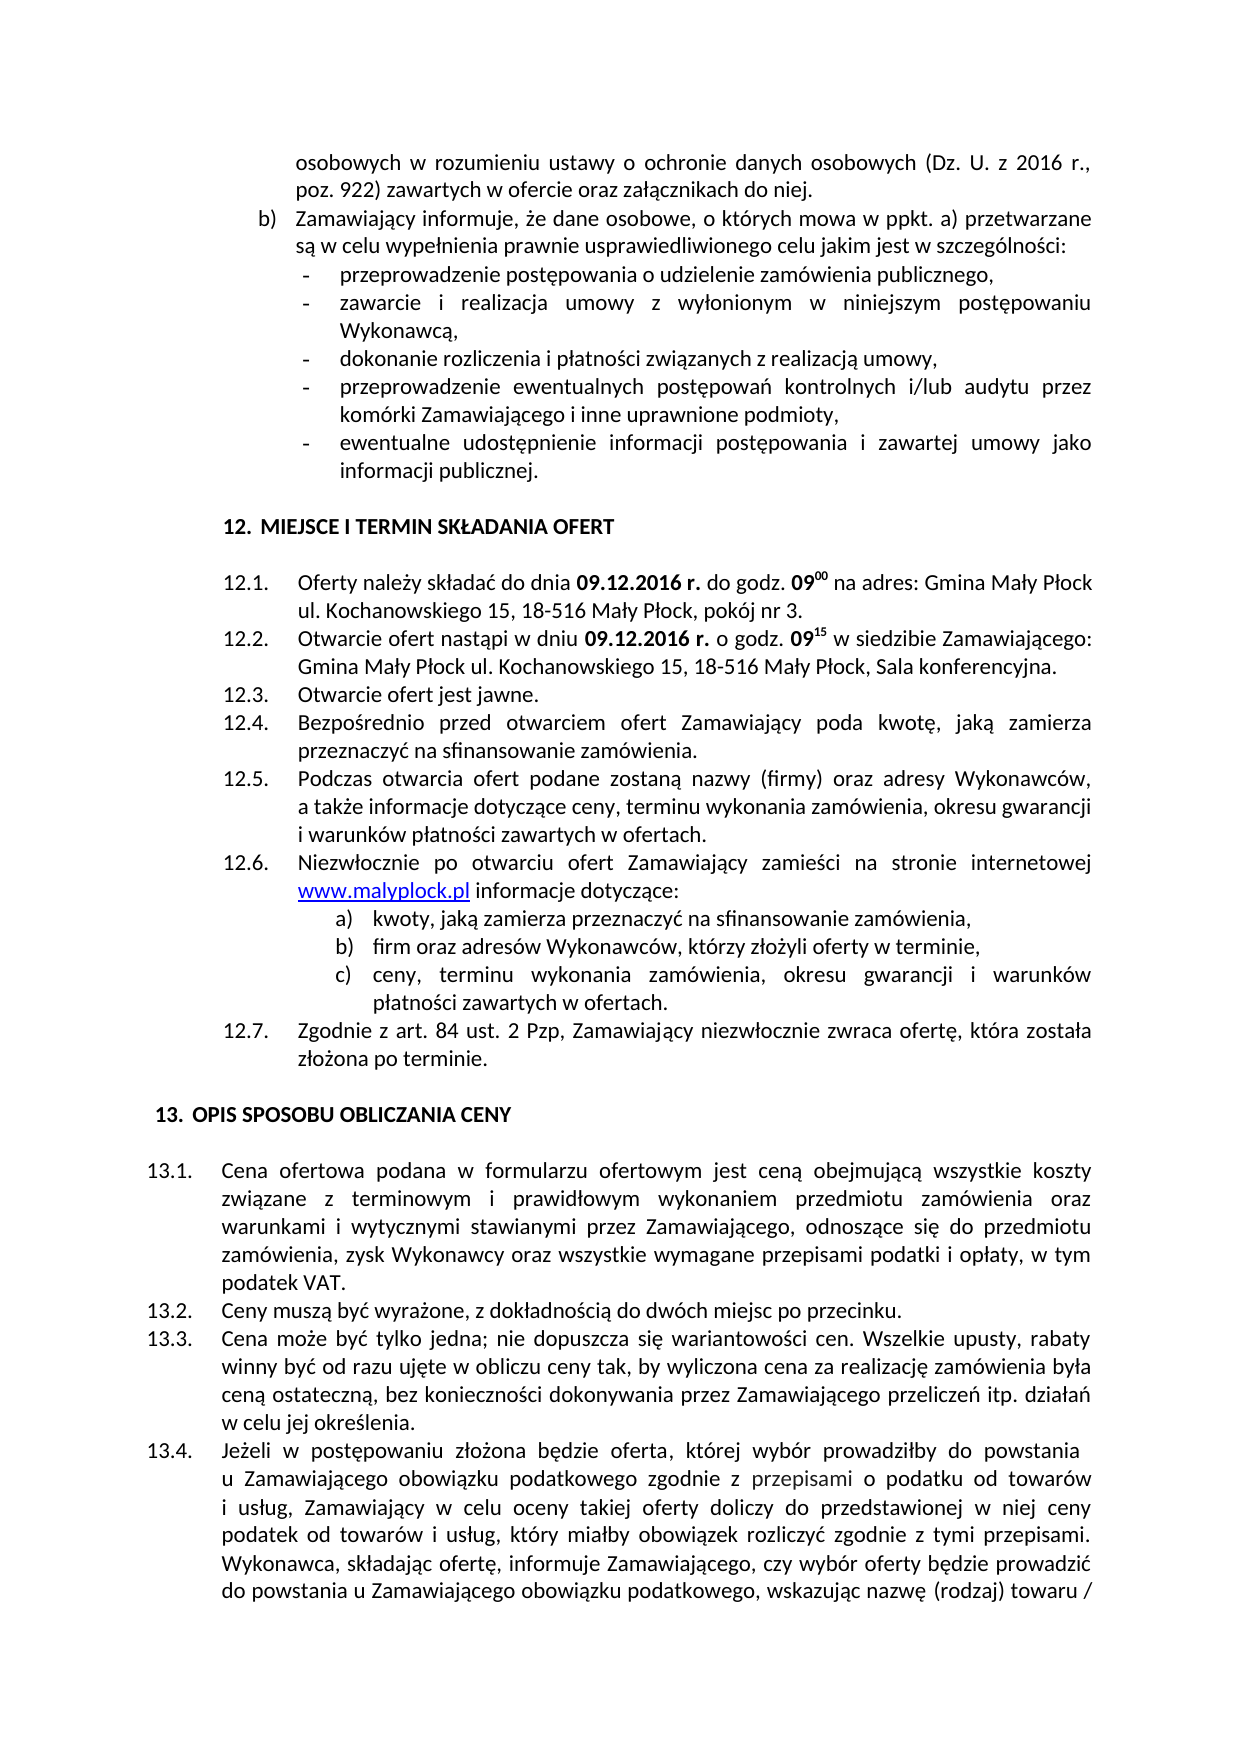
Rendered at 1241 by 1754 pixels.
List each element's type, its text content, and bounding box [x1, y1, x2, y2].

list Zamawiający informuje, że dane osobowe, o których mowa w ppkt. a) przetwarzane są w celu wypełnienia prawnie usprawiedliwionego celu jakim jest w szczególności: [258, 204, 1093, 260]
list Otwarcie ofert jest jawne. [223, 680, 1093, 708]
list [258, 148, 1093, 204]
list ewentualne udostępnienie informacji postępowania i zawartej umowy jako informacji publicznej. [302, 428, 1093, 484]
list Cena ofertowa podana w formularzu ofertowym jest ceną obejmującą wszystkie koszty związane z terminowym i prawidłowym wykonaniem przedmiotu zamówienia oraz warunkami i wytycznymi stawianymi przez Zamawiającego, odnoszące się do przedmiotu zamówienia, zysk Wykonawcy oraz wszystkie wymagane przepisami podatki i opłaty, w tym podatek VAT. [146, 1156, 1093, 1296]
list dokonanie rozliczenia i płatności związanych z realizacją umowy, [302, 344, 1093, 372]
list Otwarcie ofert nastąpi w dniu 09.12.2016 r. o godz. 0915 w siedzibie Zamawiającego: Gmina Mały Płock ul. Kochanowskiego 15, 18-516 Mały Płock, Sala konferencyjna. [223, 624, 1093, 680]
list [146, 1437, 1093, 1605]
list zawarcie i realizacja umowy z wyłonionym w niniejszym postępowaniu Wykonawcą, [302, 288, 1093, 344]
list Zgodnie z art. 84 ust. 2 Pzp, Zamawiający niezwłocznie zwraca ofertę, która została złożona po terminie. [223, 1016, 1093, 1072]
list firm oraz adresów Wykonawców, którzy złożyli oferty w terminie, [335, 932, 1093, 960]
list kwoty, jaką zamierza przeznaczyć na sfinansowanie zamówienia, [335, 904, 1093, 932]
list Podczas otwarcia ofert podane zostaną nazwy (firmy) oraz adresy Wykonawców, a także informacje dotyczące ceny, terminu wykonania zamówienia, okresu gwarancji i warunków płatności zawartych w ofertach. [223, 764, 1093, 848]
list Niezwłocznie po otwarciu ofert Zamawiający zamieści na stronie internetowej www.malyplock.pl informacje dotyczące: [223, 848, 1093, 904]
list MIEJSCE I TERMIN SKŁADANIA OFERT [223, 512, 1093, 540]
list OPIS SPOSOBU OBLICZANIA CENY [154, 1100, 1093, 1128]
list przeprowadzenie postępowania o udzielenie zamówienia publicznego, [302, 260, 1093, 288]
list Ceny muszą być wyrażone, z dokładnością do dwóch miejsc po przecinku. [146, 1296, 1093, 1324]
list Oferty należy składać do dnia 09.12.2016 r. do godz. 0900 na adres: Gmina Mały Płock ul. Kochanowskiego 15, 18-516 Mały Płock, pokój nr 3. [223, 568, 1093, 624]
list przeprowadzenie ewentualnych postępowań kontrolnych i/lub audytu przez komórki Zamawiającego i inne uprawnione podmioty, [302, 372, 1093, 428]
list ceny, terminu wykonania zamówienia, okresu gwarancji i warunków płatności zawartych w ofertach. [335, 960, 1093, 1016]
list Bezpośrednio przed otwarciem ofert Zamawiający poda kwotę, jaką zamierza przeznaczyć na sfinansowanie zamówienia. [223, 708, 1093, 764]
list Cena może być tylko jedna; nie dopuszcza się wariantowości cen. Wszelkie upusty, rabaty winny być od razu ujęte w obliczu ceny tak, by wyliczona cena za realizację zamówienia była ceną ostateczną, bez konieczności dokonywania przez Zamawiającego przeliczeń itp. działań w celu jej określenia. [146, 1324, 1093, 1437]
